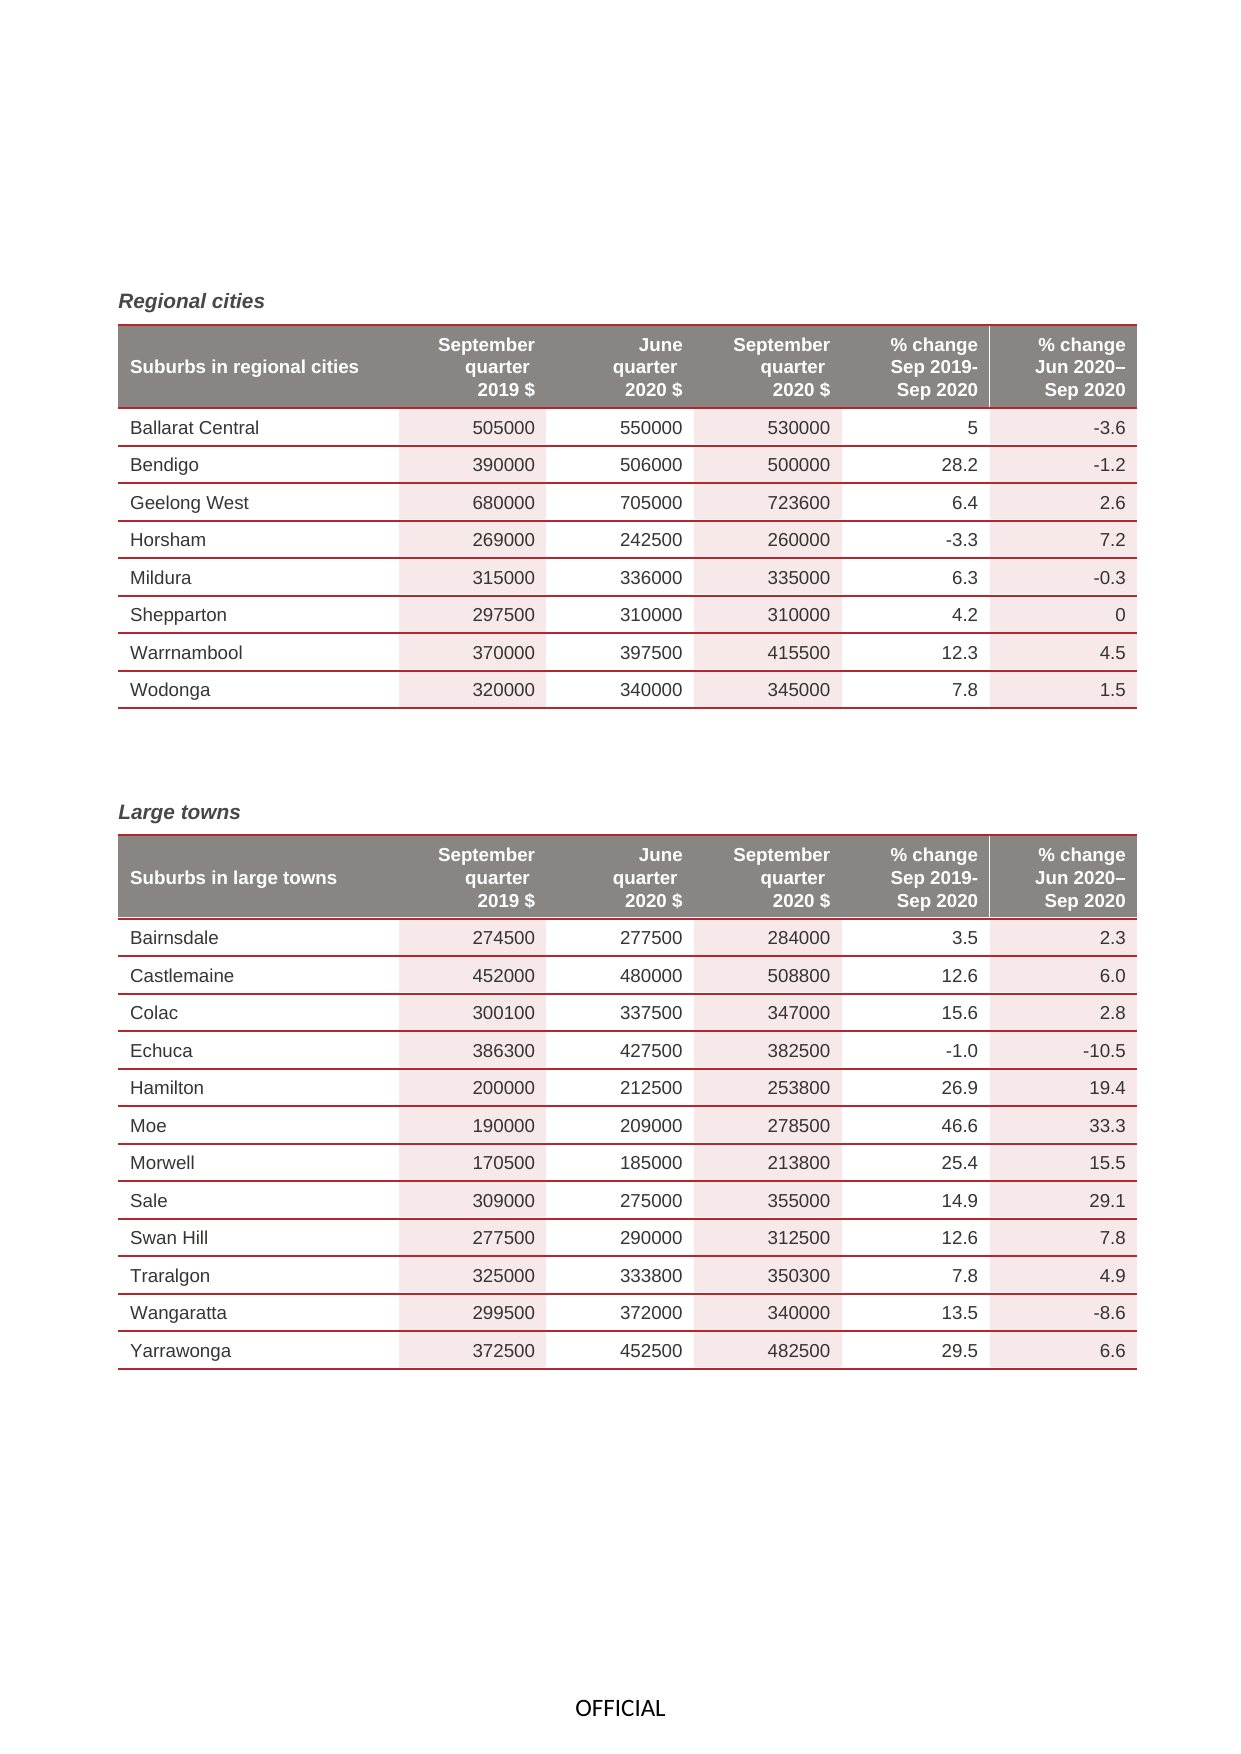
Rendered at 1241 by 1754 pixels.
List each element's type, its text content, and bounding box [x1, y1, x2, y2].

table_cell 29.1 [990, 1182, 1137, 1217]
table_cell Wodonga [118, 672, 399, 707]
table_cell 452500 [546, 1332, 694, 1367]
table_cell 284000 [694, 920, 842, 955]
table_cell 242500 [546, 522, 694, 557]
table_cell 277500 [546, 920, 694, 955]
table_cell 372500 [399, 1332, 546, 1367]
table_cell 6.3 [842, 559, 989, 594]
table_cell Geelong West [118, 484, 399, 519]
table_cell 482500 [694, 1332, 842, 1367]
table_cell 4.2 [842, 597, 989, 632]
table_cell 505000 [399, 409, 546, 444]
table_cell 26.9 [842, 1070, 989, 1105]
table_cell 12.3 [842, 634, 989, 669]
table_cell 337500 [546, 995, 694, 1030]
table_cell 300100 [399, 995, 546, 1030]
table_cell 290000 [546, 1220, 694, 1255]
table_cell 382500 [694, 1032, 842, 1067]
table_cell 0 [990, 597, 1137, 632]
table_cell 14.9 [842, 1182, 989, 1217]
table_cell 25.4 [842, 1145, 989, 1180]
table_cell 508800 [694, 957, 842, 992]
table_cell -8.6 [990, 1295, 1137, 1330]
table_header September quarter 2019 $ [399, 326, 546, 407]
table_cell 277500 [399, 1220, 546, 1255]
table_cell 12.6 [842, 1220, 989, 1255]
table_cell 4.5 [990, 634, 1137, 669]
table_header September quarter 2020 $ [694, 836, 842, 917]
table_cell Shepparton [118, 597, 399, 632]
table_cell 336000 [546, 559, 694, 594]
table_cell 320000 [399, 672, 546, 707]
table_cell 212500 [546, 1070, 694, 1105]
table_cell 209000 [546, 1107, 694, 1142]
subtitle Large towns [118, 799, 1122, 824]
table_cell 7.8 [990, 1220, 1137, 1255]
table_cell 506000 [546, 447, 694, 482]
table_cell -1.2 [990, 447, 1137, 482]
table_cell Hamilton [118, 1070, 399, 1105]
table_cell 4.9 [990, 1257, 1137, 1292]
table_cell 340000 [546, 672, 694, 707]
table_cell 333800 [546, 1257, 694, 1292]
table_cell 170500 [399, 1145, 546, 1180]
table_cell 275000 [546, 1182, 694, 1217]
table_cell 355000 [694, 1182, 842, 1217]
table_cell 480000 [546, 957, 694, 992]
table_cell 6.4 [842, 484, 989, 519]
table_cell 397500 [546, 634, 694, 669]
table_cell Horsham [118, 522, 399, 557]
table_cell 372000 [546, 1295, 694, 1330]
table_cell 723600 [694, 484, 842, 519]
table_cell 274500 [399, 920, 546, 955]
table_header % change Jun 2020– Sep 2020 [990, 836, 1137, 917]
table_cell 310000 [694, 597, 842, 632]
table_cell 427500 [546, 1032, 694, 1067]
table_header % change Sep 2019- Sep 2020 [842, 326, 989, 407]
table_cell -3.6 [990, 409, 1137, 444]
table_cell Mildura [118, 559, 399, 594]
table_cell 6.6 [990, 1332, 1137, 1367]
table_header % change Sep 2019- Sep 2020 [842, 836, 989, 917]
table_cell 310000 [546, 597, 694, 632]
table_cell 29.5 [842, 1332, 989, 1367]
table_header September quarter 2019 $ [399, 836, 546, 917]
table_cell Traralgon [118, 1257, 399, 1292]
table_cell 5 [842, 409, 989, 444]
table_cell 315000 [399, 559, 546, 594]
table_header June quarter 2020 $ [546, 836, 694, 917]
table_cell 200000 [399, 1070, 546, 1105]
table_cell 7.8 [842, 672, 989, 707]
table_cell -3.3 [842, 522, 989, 557]
table_cell 269000 [399, 522, 546, 557]
table_cell Castlemaine [118, 957, 399, 992]
table_cell 6.0 [990, 957, 1137, 992]
table_header Suburbs in regional cities [118, 326, 399, 407]
table_header % change Jun 2020– Sep 2020 [990, 326, 1137, 407]
table_cell 309000 [399, 1182, 546, 1217]
table_cell 15.6 [842, 995, 989, 1030]
table_cell 2.3 [990, 920, 1137, 955]
table_cell 19.4 [990, 1070, 1137, 1105]
table_cell 705000 [546, 484, 694, 519]
table_cell 347000 [694, 995, 842, 1030]
table_header June quarter 2020 $ [546, 326, 694, 407]
table_cell 386300 [399, 1032, 546, 1067]
table_cell 390000 [399, 447, 546, 482]
table_cell 7.2 [990, 522, 1137, 557]
table_cell 370000 [399, 634, 546, 669]
table_cell 15.5 [990, 1145, 1137, 1180]
table_header September quarter 2020 $ [694, 326, 842, 407]
table_cell 185000 [546, 1145, 694, 1180]
table_cell Moe [118, 1107, 399, 1142]
table_cell 297500 [399, 597, 546, 632]
table_cell 2.6 [990, 484, 1137, 519]
table_cell Swan Hill [118, 1220, 399, 1255]
table_cell 325000 [399, 1257, 546, 1292]
table_cell 335000 [694, 559, 842, 594]
table_cell 28.2 [842, 447, 989, 482]
table_cell Yarrawonga [118, 1332, 399, 1367]
table_cell 452000 [399, 957, 546, 992]
table_cell 3.5 [842, 920, 989, 955]
table_cell -10.5 [990, 1032, 1137, 1067]
table_cell 550000 [546, 409, 694, 444]
table_cell 350300 [694, 1257, 842, 1292]
table_cell 312500 [694, 1220, 842, 1255]
table_cell 213800 [694, 1145, 842, 1180]
table_cell 340000 [694, 1295, 842, 1330]
table_cell Warrnambool [118, 634, 399, 669]
table_cell Bendigo [118, 447, 399, 482]
table_cell 33.3 [990, 1107, 1137, 1142]
table_cell 253800 [694, 1070, 842, 1105]
table_cell 190000 [399, 1107, 546, 1142]
table_cell -0.3 [990, 559, 1137, 594]
table_cell Bairnsdale [118, 920, 399, 955]
table_cell 680000 [399, 484, 546, 519]
table_cell Morwell [118, 1145, 399, 1180]
table_cell Ballarat Central [118, 409, 399, 444]
table_cell Wangaratta [118, 1295, 399, 1330]
table_cell 415500 [694, 634, 842, 669]
table_cell 278500 [694, 1107, 842, 1142]
table_cell 500000 [694, 447, 842, 482]
table_cell 530000 [694, 409, 842, 444]
table_cell Echuca [118, 1032, 399, 1067]
table_cell Sale [118, 1182, 399, 1217]
table_cell 1.5 [990, 672, 1137, 707]
table_cell 46.6 [842, 1107, 989, 1142]
table_cell 345000 [694, 672, 842, 707]
table_header Suburbs in large towns [118, 836, 399, 917]
table_cell Colac [118, 995, 399, 1030]
table_cell 2.8 [990, 995, 1137, 1030]
table_cell 299500 [399, 1295, 546, 1330]
subtitle Regional cities [118, 288, 1122, 313]
table_cell 7.8 [842, 1257, 989, 1292]
table_cell -1.0 [842, 1032, 989, 1067]
table_cell 260000 [694, 522, 842, 557]
table_cell 13.5 [842, 1295, 989, 1330]
table_cell 12.6 [842, 957, 989, 992]
